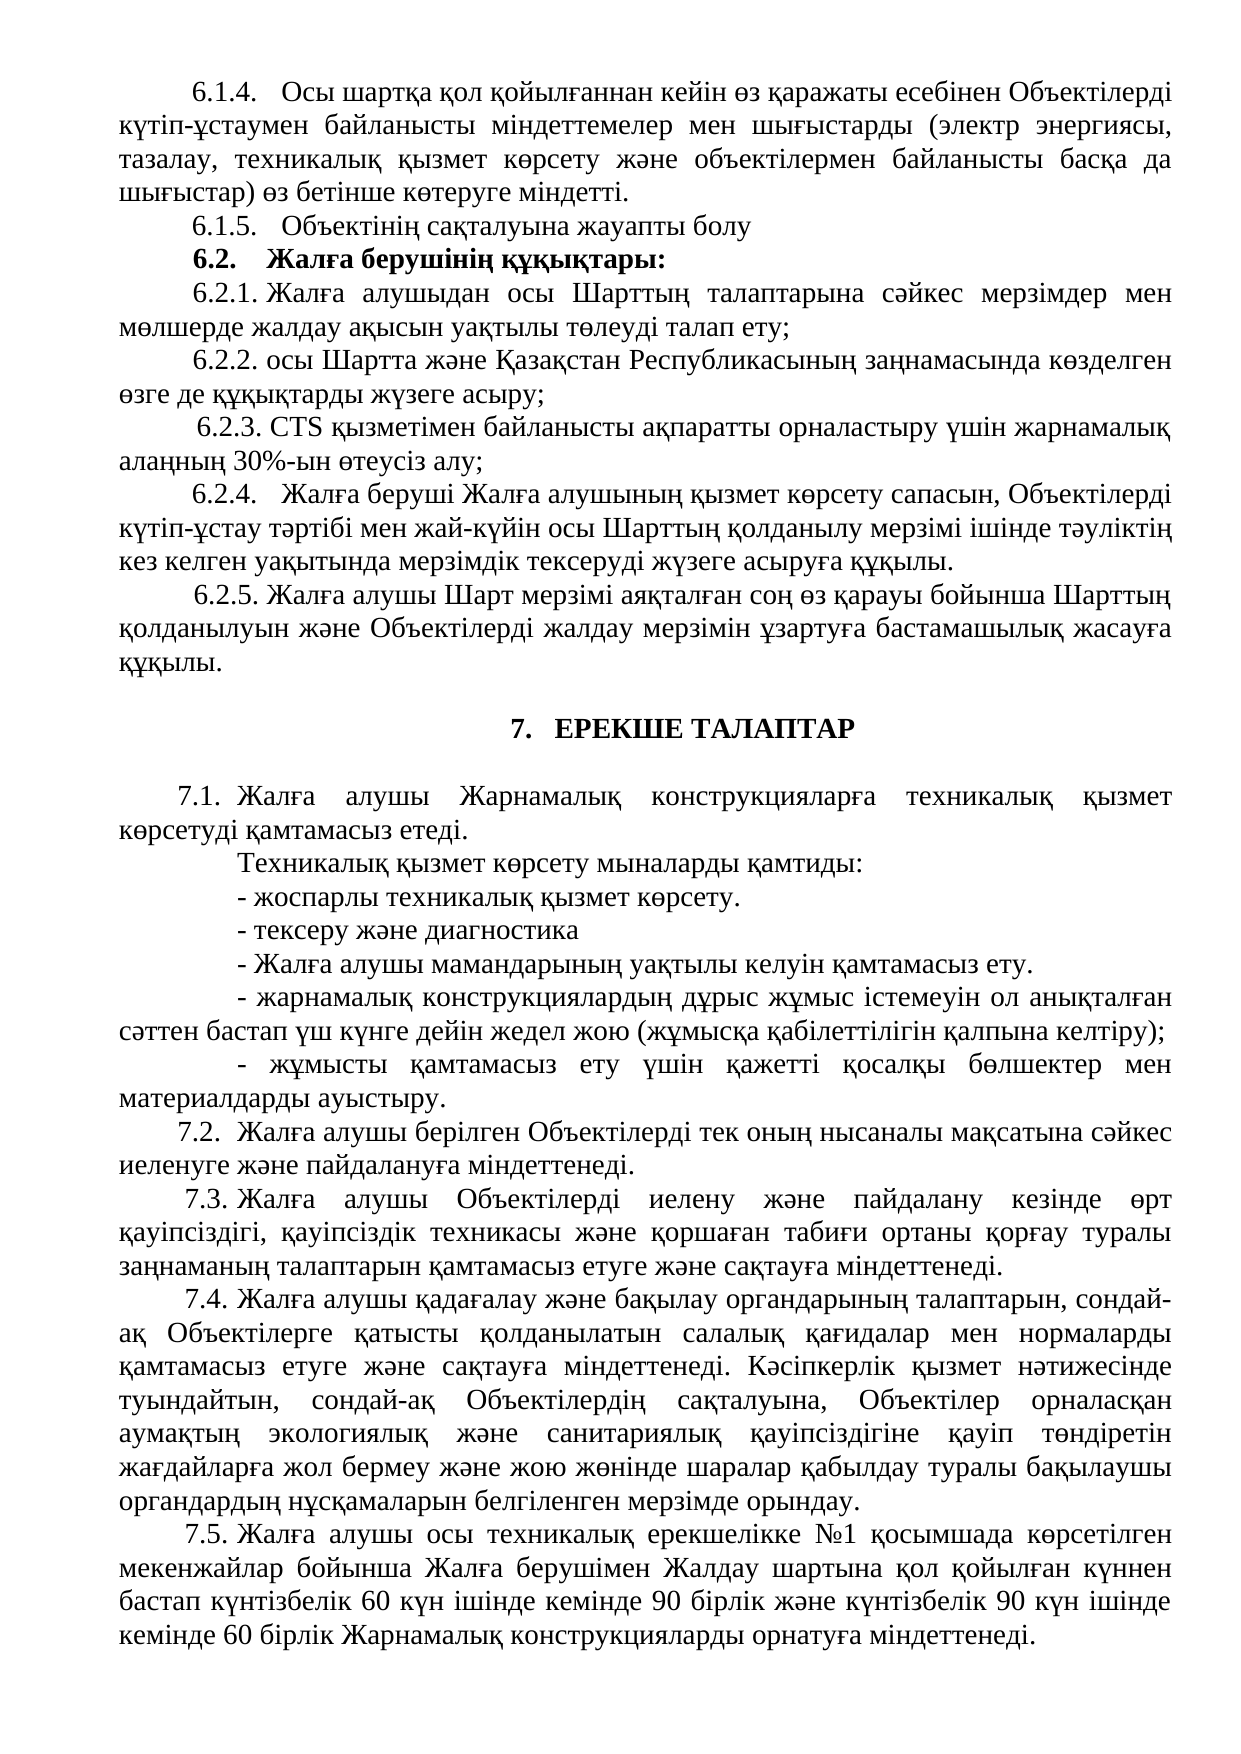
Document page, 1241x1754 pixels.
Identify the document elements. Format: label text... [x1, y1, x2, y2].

list ЕРЕКШЕ ТАЛАПТАР [119, 711, 1173, 745]
text 6.2.5. Жалға алушы Шарт мерзімі аяқталған соң өз қарауы бойынша Шарттың қолданылуын және Объектілерді жалдау мерзімін ұзартуға бастамашылық жасауға құқылы. [119, 577, 1173, 678]
text 7.2. Жалға алушы берілген Объектілерді тек оның нысаналы мақсатына сәйкес иеленуге және пайдалануға міндеттенеді. [119, 1114, 1173, 1181]
text - жарнамалық конструкциялардың дұрыс жұмыс істемеуін ол анықталған сәттен бастап үш күнге дейін жедел жою (жұмысқа қабілеттілігін қалпына келтіру); [119, 979, 1173, 1047]
text Техникалық қызмет көрсету мыналарды қамтиды: [119, 845, 1173, 879]
text 6.2.2. осы Шартта және Қазақстан Республикасының заңнамасында көзделген өзге де құқықтарды жүзеге асыру; [119, 342, 1173, 409]
text 6.2.3. CTS қызметімен байланысты ақпаратты орналастыру үшін жарнамалық алаңның 30%-ын өтеусіз алу; [119, 409, 1173, 476]
text - жоспарлы техникалық қызмет көрсету. [119, 879, 1173, 912]
text 7.1. Жалға алушы Жарнамалық конструкцияларға техникалық қызмет көрсетуді қамтамасыз етеді. [119, 778, 1173, 845]
text - тексеру және диагностика [119, 912, 1173, 946]
text 6.2.4. Жалға беруші Жалға алушының қызмет көрсету сапасын, Объектілерді күтіп-ұстау тәртібі мен жай-күйін осы Шарттың қолданылу мерзімі ішінде тәуліктің кез келген уақытында мерзімдік тексеруді жүзеге асыруға құқылы. [119, 476, 1173, 577]
text 6.2.1. Жалға алушыдан осы Шарттың талаптарына сәйкес мерзімдер мен мөлшерде жалдау ақысын уақтылы төлеуді талап ету; [119, 275, 1173, 342]
text - Жалға алушы мамандарының уақтылы келуін қамтамасыз ету. [119, 946, 1173, 979]
text 6.1.4. Осы шартқа қол қойылғаннан кейін өз қаражаты есебінен Объектілерді күтіп-ұстаумен байланысты міндеттемелер мен шығыстарды (электр энергиясы, тазалау, техникалық қызмет көрсету және объектілермен байланысты басқа да шығыстар) өз бетінше көтеруге міндетті. [119, 74, 1173, 208]
text 7.5. Жалға алушы осы техникалық ерекшелікке №1 қосымшада көрсетілген мекенжайлар бойынша Жалға берушімен Жалдау шартына қол қойылған күннен бастап күнтізбелік 60 күн ішінде кемінде 90 бірлік және күнтізбелік 90 күн ішінде кемінде 60 бірлік Жарнамалық конструкцияларды орнатуға міндеттенеді. [119, 1516, 1173, 1650]
text 6.1.5. Объектінің сақталуына жауапты болу [119, 208, 1173, 242]
text - жұмысты қамтамасыз ету үшін қажетті қосалқы бөлшектер мен материалдарды ауыстыру. [119, 1047, 1173, 1114]
text 7.4. Жалға алушы қадағалау және бақылау органдарының талаптарын, сондай-ақ Объектілерге қатысты қолданылатын салалық қағидалар мен нормаларды қамтамасыз етуге және сақтауға міндеттенеді. Кәсіпкерлік қызмет нәтижесінде туындайтын, сондай-ақ Объектілердің сақталуына, Объектілер орналасқан аумақтың экологиялық және санитариялық қауіпсіздігіне қауіп төндіретін жағдайларға жол бермеу және жою жөнінде шаралар қабылдау туралы бақылаушы органдардың нұсқамаларын белгіленген мерзімде орындау. [119, 1281, 1173, 1516]
list Жалға берушінің құқықтары: [119, 242, 1173, 275]
text 7.3. Жалға алушы Объектілерді иелену және пайдалану кезінде өрт қауіпсіздігі, қауіпсіздік техникасы және қоршаған табиғи ортаны қорғау туралы заңнаманың талаптарын қамтамасыз етуге және сақтауға міндеттенеді. [119, 1181, 1173, 1281]
